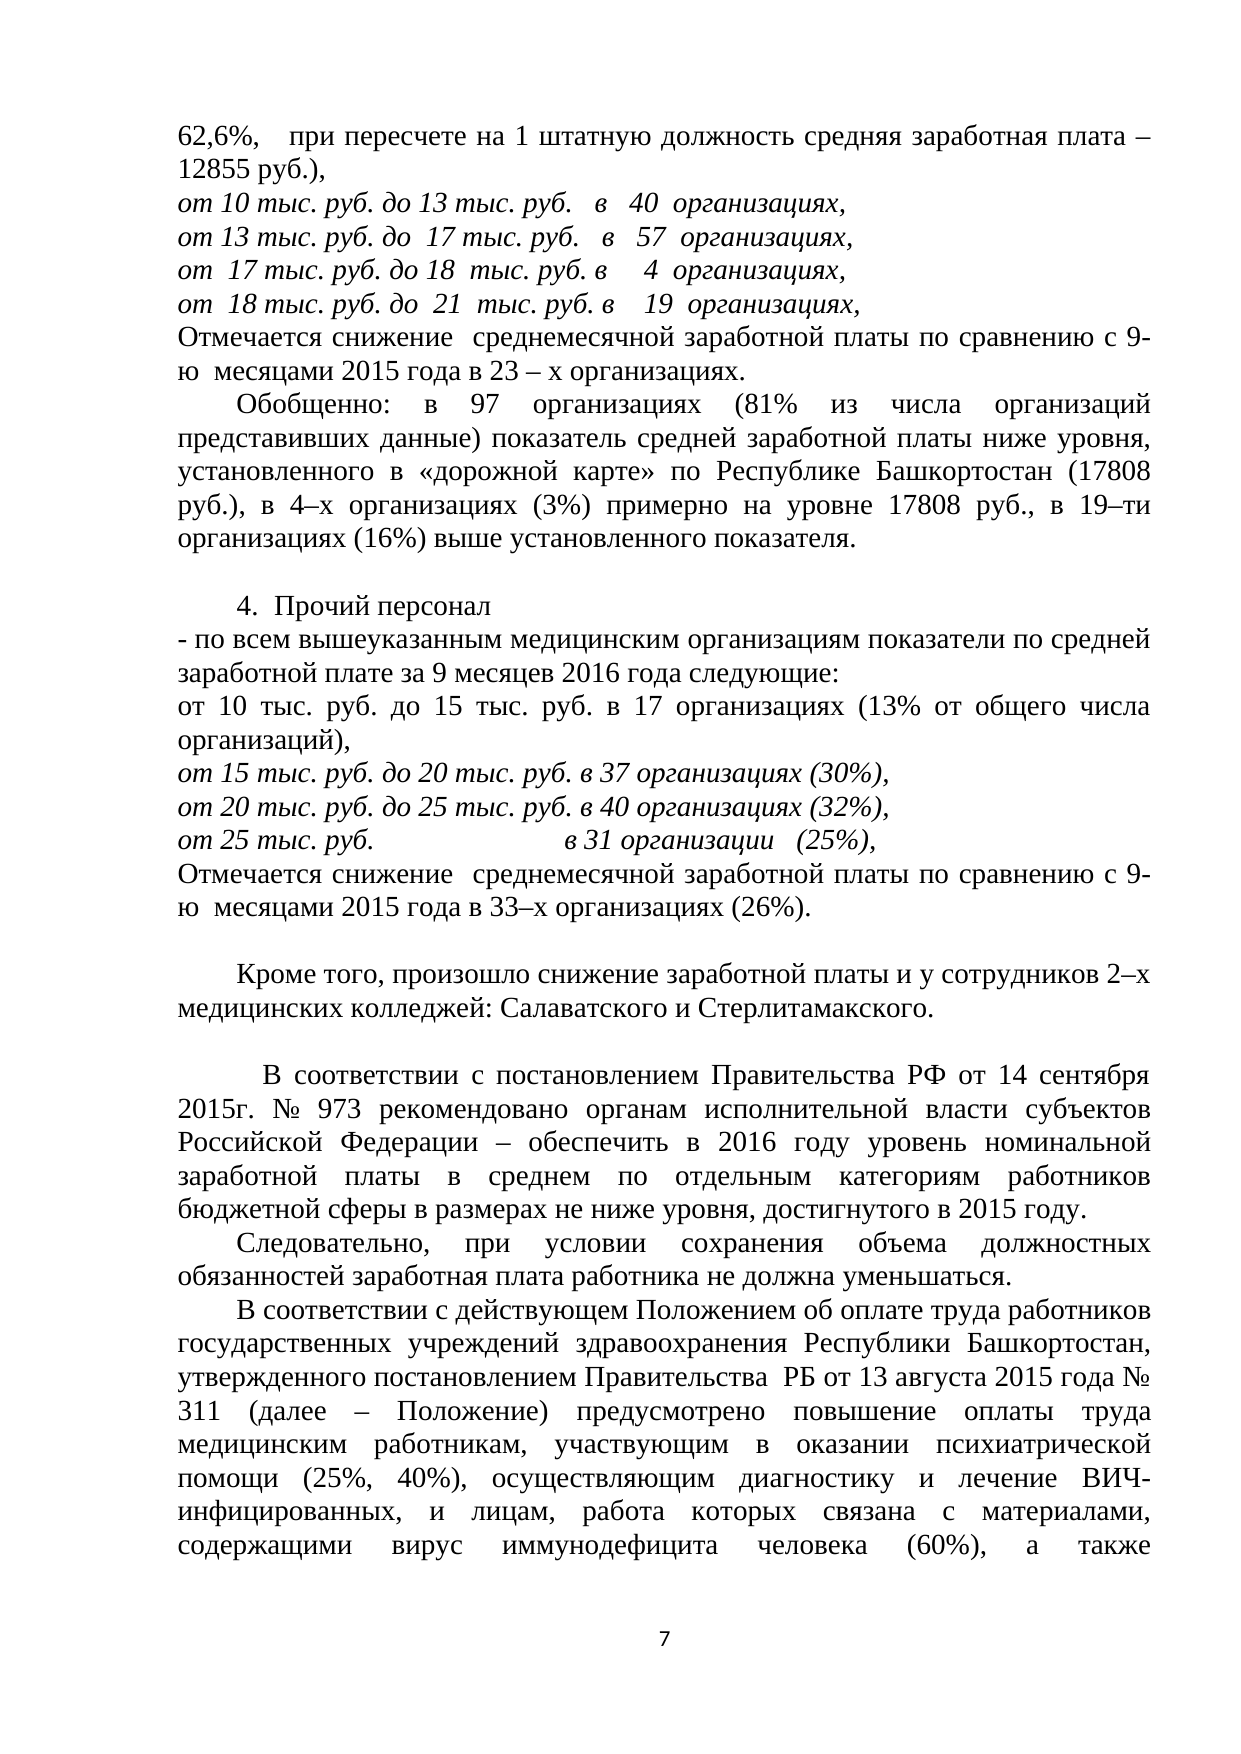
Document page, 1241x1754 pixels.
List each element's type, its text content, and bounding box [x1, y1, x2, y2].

text Отмечается снижение среднемесячной заработной платы по сравнению с 9-ю месяцами 2015 года в 23 – х организациях. [177, 319, 1152, 386]
text от 18 тыс. руб. до 21 тыс. руб. в 19 организациях, [177, 286, 1152, 319]
text Кроме того, произошло снижение заработной платы и у сотрудников 2–х медицинских колледжей: Салаватского и Стерлитамакского. [177, 957, 1152, 1024]
text от 25 тыс. руб. в 31 организации (25%), [177, 822, 1152, 856]
text от 10 тыс. руб. до 13 тыс. руб. в 40 организациях, [177, 185, 1152, 219]
list Прочий персонал [236, 588, 1152, 621]
text от 15 тыс. руб. до 20 тыс. руб. в 37 организациях (30%), [177, 755, 1152, 789]
text - по всем вышеуказанным медицинским организациям показатели по средней заработной плате за 9 месяцев 2016 года следующие: [177, 621, 1152, 688]
text от 10 тыс. руб. до 15 тыс. руб. в 17 организациях (13% от общего числа организаций), [177, 688, 1152, 755]
text Следовательно, при условии сохранения объема должностных обязанностей заработная плата работника не должна уменьшаться. [177, 1225, 1152, 1292]
text от 17 тыс. руб. до 18 тыс. руб. в 4 организациях, [177, 252, 1152, 286]
text Обобщенно: в 97 организациях (81% из числа организаций представивших данные) показатель средней заработной платы ниже уровня, установленного в «дорожной карте» по Республике Башкортостан (17808 руб.), в 4–х организациях (3%) примерно на уровне 17808 руб., в 19–ти организациях (16%) выше установленного показателя. [177, 386, 1152, 554]
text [177, 1292, 1152, 1560]
text Отмечается снижение среднемесячной заработной платы по сравнению с 9-ю месяцами 2015 года в 33–х организациях (26%). [177, 856, 1152, 923]
text от 20 тыс. руб. до 25 тыс. руб. в 40 организациях (32%), [177, 789, 1152, 822]
text В соответствии с постановлением Правительства РФ от 14 сентября 2015г. № 973 рекомендовано органам исполнительной власти субъектов Российской Федерации – обеспечить в 2016 году уровень номинальной заработной платы в среднем по отдельным категориям работников бюджетной сферы в размерах не ниже уровня, достигнутого в 2015 году. [177, 1057, 1152, 1225]
text от 13 тыс. руб. до 17 тыс. руб. в 57 организациях, [177, 219, 1152, 252]
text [177, 118, 1152, 185]
